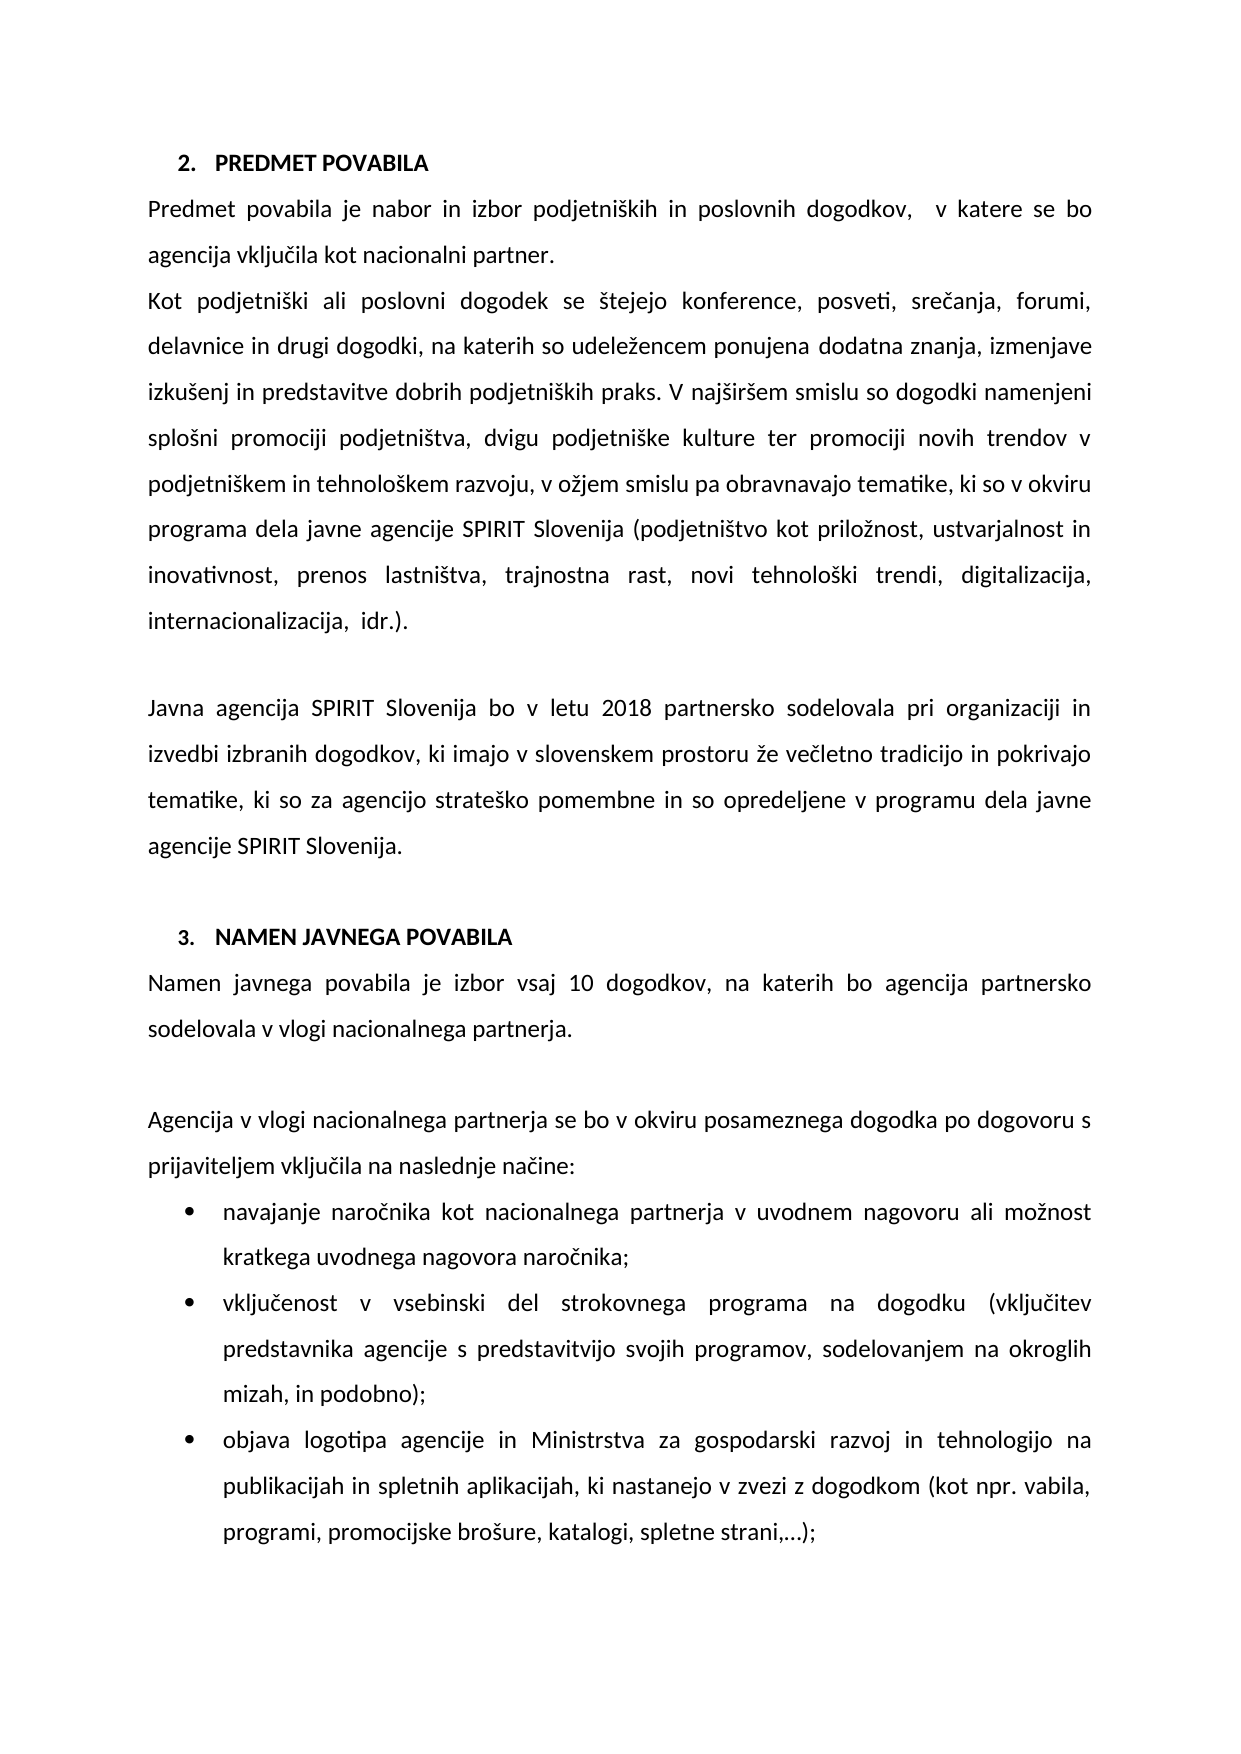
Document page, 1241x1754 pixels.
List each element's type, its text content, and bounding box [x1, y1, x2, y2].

text Agencija v vlogi nacionalnega partnerja se bo v okviru posameznega dogodka po dogovoru s prijaviteljem vključila na naslednje načine: [148, 1104, 1093, 1180]
list navajanje naročnika kot nacionalnega partnerja v uvodnem nagovoru ali možnost kratkega uvodnega nagovora naročnika; [185, 1196, 1093, 1272]
text Namen javnega povabila je izbor vsaj 10 dogodkov, na katerih bo agencija partnersko sodelovala v vlogi nacionalnega partnerja. [148, 967, 1093, 1043]
list PREDMET POVABILA [177, 148, 1093, 178]
text Kot podjetniški ali poslovni dogodek se štejejo konference, posveti, srečanja, forumi, delavnice in drugi dogodki, na katerih so udeležencem ponujena dodatna znanja, izmenjave izkušenj in predstavitve dobrih podjetniških praks. V najširšem smislu so dogodki namenjeni splošni promociji podjetništva, dvigu podjetniške kulture ter promociji novih trendov v podjetniškem in tehnološkem razvoju, v ožjem smislu pa obravnavajo tematike, ki so v okviru programa dela javne agencije SPIRIT Slovenija (podjetništvo kot priložnost, ustvarjalnost in inovativnost, prenos lastništva, trajnostna rast, novi tehnološki trendi, digitalizacija, internacionalizacija, idr.). [148, 285, 1093, 635]
list NAMEN JAVNEGA POVABILA [177, 921, 1093, 952]
text Predmet povabila je nabor in izbor podjetniških in poslovnih dogodkov, v katere se bo agencija vključila kot nacionalni partner. [148, 193, 1093, 269]
list objava logotipa agencije in Ministrstva za gospodarski razvoj in tehnologijo na publikacijah in spletnih aplikacijah, ki nastanejo v zvezi z dogodkom (kot npr. vabila, programi, promocijske brošure, katalogi, spletne strani,…); [185, 1424, 1093, 1546]
text Javna agencija SPIRIT Slovenija bo v letu 2018 partnersko sodelovala pri organizaciji in izvedbi izbranih dogodkov, ki imajo v slovenskem prostoru že večletno tradicijo in pokrivajo tematike, ki so za agencijo strateško pomembne in so opredeljene v programu dela javne agencije SPIRIT Slovenija. [148, 693, 1093, 860]
list vključenost v vsebinski del strokovnega programa na dogodku (vključitev predstavnika agencije s predstavitvijo svojih programov, sodelovanjem na okroglih mizah, in podobno); [185, 1287, 1093, 1409]
